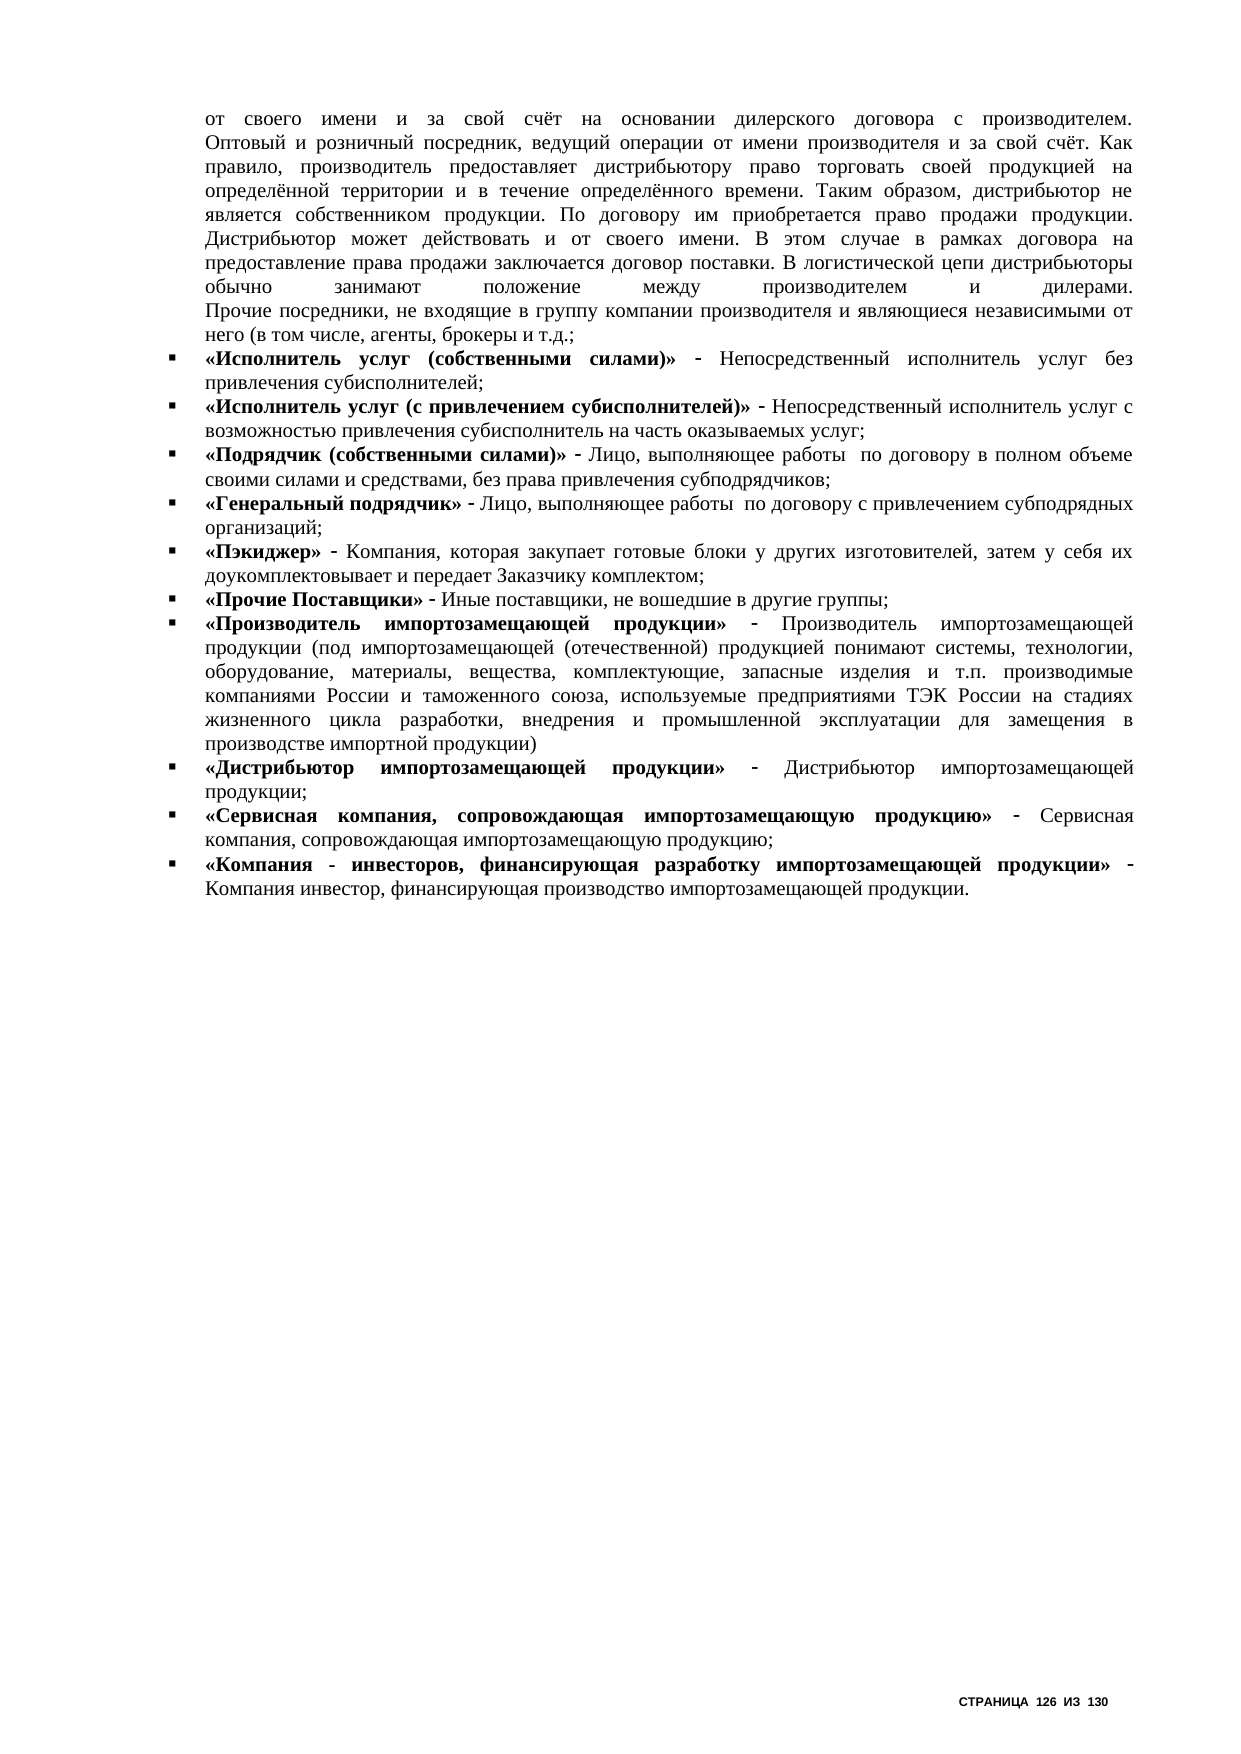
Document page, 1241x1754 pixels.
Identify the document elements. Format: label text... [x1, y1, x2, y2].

list «Исполнитель услуг (собственными силами)» Непосредственный исполнитель услуг без привлечения субисполнителей; [167, 346, 1134, 394]
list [167, 106, 1134, 346]
list «Сервисная компания, сопровождающая импортозамещающую продукцию» Сервисная компания, сопровождающая импортозамещающую продукцию; [167, 803, 1134, 851]
list «Исполнитель услуг (с привлечением субисполнителей)» Непосредственный исполнитель услуг с возможностью привлечения субисполнитель на часть оказываемых услуг; [167, 394, 1134, 442]
list «Пэкиджер» Компания, которая закупает готовые блоки у других изготовителей, затем у себя их доукомплектовывает и передает Заказчику комплектом; [167, 539, 1134, 587]
list «Производитель импортозамещающей продукции» Производитель импортозамещающей продукции (под импортозамещающей (отечественной) продукцией понимают системы, технологии, оборудование, материалы, вещества, комплектующие, запасные изделия и т.п. производимые компаниями России и таможенного союза, используемые предприятиями ТЭК России на стадиях жизненного цикла разработки, внедрения и промышленной эксплуатации для замещения в производстве импортной продукции) [167, 611, 1134, 755]
list «Прочие Поставщики» Иные поставщики, не вошедшие в другие группы; [167, 587, 1134, 611]
list «Подрядчик (собственными силами)» Лицо, выполняющее работы по договору в полном объеме своими силами и средствами, без права привлечения субподрядчиков; [167, 442, 1134, 491]
list «Компания - инвесторов, финансирующая разработку импортозамещающей продукции» Компания инвестор, финансирующая производство импортозамещающей продукции. [167, 851, 1134, 899]
list «Дистрибьютор импортозамещающей продукции» Дистрибьютор импортозамещающей продукции; [167, 755, 1134, 803]
list «Генеральный подрядчик» Лицо, выполняющее работы по договору с привлечением субподрядных организаций; [167, 491, 1134, 539]
